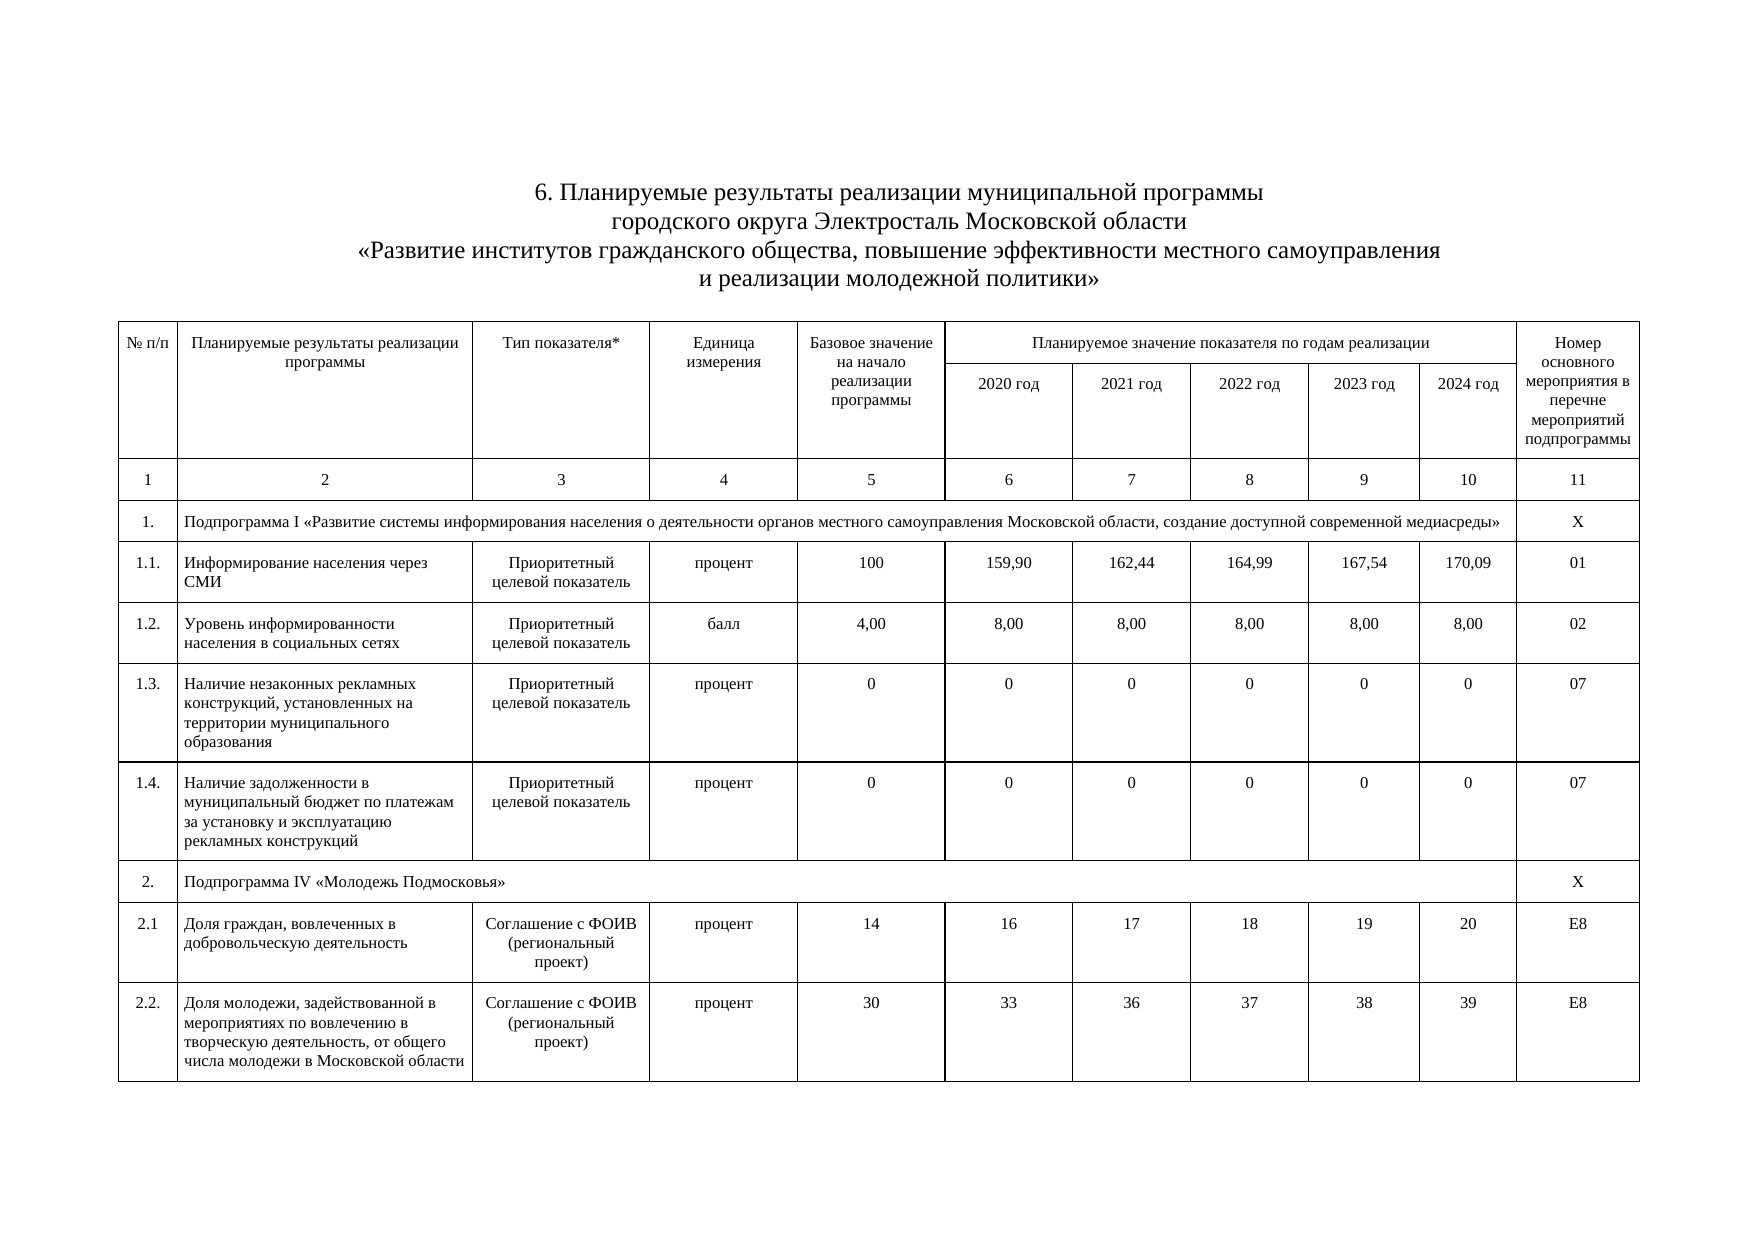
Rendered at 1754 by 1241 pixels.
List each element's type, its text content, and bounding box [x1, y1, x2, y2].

table_cell 2020 год [946, 364, 1072, 458]
table_cell Приоритетный целевой показатель [473, 664, 649, 761]
table_cell процент [650, 664, 797, 761]
table_cell Доля граждан, вовлеченных в добровольческую деятельность [178, 903, 472, 982]
table_cell 0 [946, 763, 1072, 860]
table_cell Е8 [1517, 983, 1639, 1081]
table_cell 0 [1309, 763, 1419, 860]
table_cell 7 [1073, 459, 1190, 500]
table_cell Уровень информированности населения в социальных сетях [178, 603, 472, 662]
table_cell Приоритетный целевой показатель [473, 603, 649, 662]
table_header Планируемые результаты реализации программы [178, 322, 472, 458]
table_cell 1.2. [119, 603, 177, 662]
text и реализации молодежной политики» [162, 263, 1636, 292]
table_cell 0 [1191, 664, 1308, 761]
table_cell 2 [178, 459, 472, 500]
table_cell 2. [119, 861, 177, 902]
table_cell 30 [798, 983, 944, 1081]
table_cell 0 [946, 664, 1072, 761]
table_cell 6 [946, 459, 1072, 500]
table_cell 170,09 [1420, 542, 1516, 602]
table_cell Наличие незаконных рекламных конструкций, установленных на территории муниципального образования [178, 664, 472, 761]
table_cell 07 [1517, 664, 1639, 761]
table_cell 0 [798, 763, 944, 860]
table_header Планируемое значение показателя по годам реализации [946, 322, 1516, 362]
table_cell 38 [1309, 983, 1419, 1081]
table_cell 0 [1420, 664, 1516, 761]
table_header Номер основного мероприятия в перечне мероприятий подпрограммы [1517, 322, 1639, 458]
table_cell 2.2. [119, 983, 177, 1081]
table_cell 2021 год [1073, 364, 1190, 458]
table_cell Приоритетный целевой показатель [473, 763, 649, 860]
table_cell процент [650, 983, 797, 1081]
table_cell 8,00 [1073, 603, 1190, 662]
table_cell 100 [798, 542, 944, 602]
table_cell 36 [1073, 983, 1190, 1081]
table_cell Соглашение с ФОИВ (региональный проект) [473, 983, 649, 1081]
table_cell 1. [119, 501, 177, 541]
table_cell 2023 год [1309, 364, 1419, 458]
table_cell 18 [1191, 903, 1308, 982]
table_cell 167,54 [1309, 542, 1419, 602]
table_cell 0 [798, 664, 944, 761]
table_cell 0 [1073, 763, 1190, 860]
table_cell 8,00 [1191, 603, 1308, 662]
table_cell 4 [650, 459, 797, 500]
table_cell 39 [1420, 983, 1516, 1081]
table_cell 20 [1420, 903, 1516, 982]
table_cell 2024 год [1420, 364, 1516, 458]
table_cell Приоритетный целевой показатель [473, 542, 649, 602]
table_cell 01 [1517, 542, 1639, 602]
table_cell 07 [1517, 763, 1639, 860]
table_cell 33 [946, 983, 1072, 1081]
table_cell 2022 год [1191, 364, 1308, 458]
table_cell 5 [798, 459, 944, 500]
table_cell 1.4. [119, 763, 177, 860]
table_cell Соглашение с ФОИВ (региональный проект) [473, 903, 649, 982]
table_cell Х [1517, 501, 1639, 541]
table_cell 0 [1073, 664, 1190, 761]
table_header Базовое значение на начало реализации программы [798, 322, 944, 458]
table_cell 1.1. [119, 542, 177, 602]
table_cell 4,00 [798, 603, 944, 662]
text 6. Планируемые результаты реализации муниципальной программы [162, 177, 1636, 206]
table_cell 9 [1309, 459, 1419, 500]
table_cell процент [650, 903, 797, 982]
table_cell 8,00 [946, 603, 1072, 662]
table_cell 0 [1309, 664, 1419, 761]
table_cell Информирование населения через СМИ [178, 542, 472, 602]
table_cell 1 [119, 459, 177, 500]
table_cell Подпрограмма I «Развитие системы информирования населения о деятельности органов местного самоуправления Московской области, создание доступной современной медиасреды» [178, 501, 1516, 541]
table_cell 17 [1073, 903, 1190, 982]
table_cell 8,00 [1309, 603, 1419, 662]
table_cell 19 [1309, 903, 1419, 982]
table_cell Х [1517, 861, 1639, 902]
table_cell 10 [1420, 459, 1516, 500]
table_cell 16 [946, 903, 1072, 982]
table_cell балл [650, 603, 797, 662]
table_cell 11 [1517, 459, 1639, 500]
table_cell 164,99 [1191, 542, 1308, 602]
table_cell Подпрограмма IV «Молодежь Подмосковья» [178, 861, 1516, 902]
table_cell 162,44 [1073, 542, 1190, 602]
table_cell 0 [1191, 763, 1308, 860]
table_cell 8 [1191, 459, 1308, 500]
table_cell процент [650, 763, 797, 860]
table_cell 02 [1517, 603, 1639, 662]
table_header Единица измерения [650, 322, 797, 458]
table_cell 8,00 [1420, 603, 1516, 662]
table_cell 37 [1191, 983, 1308, 1081]
table_header № п/п [119, 322, 177, 458]
table_cell процент [650, 542, 797, 602]
table_cell 3 [473, 459, 649, 500]
text городского округа Электросталь Московской области [162, 206, 1636, 235]
table_cell 0 [1420, 763, 1516, 860]
table_cell Наличие задолженности в муниципальный бюджет по платежам за установку и эксплуатацию рекламных конструкций [178, 763, 472, 860]
table_cell 14 [798, 903, 944, 982]
table_header Тип показателя* [473, 322, 649, 458]
table_cell 1.3. [119, 664, 177, 761]
table_cell 2.1 [119, 903, 177, 982]
text «Развитие институтов гражданского общества, повышение эффективности местного самоуправления [162, 235, 1636, 263]
table_cell Доля молодежи, задействованной в мероприятиях по вовлечению в творческую деятельность, от общего числа молодежи в Московской области [178, 983, 472, 1081]
table_cell Е8 [1517, 903, 1639, 982]
table_cell 159,90 [946, 542, 1072, 602]
